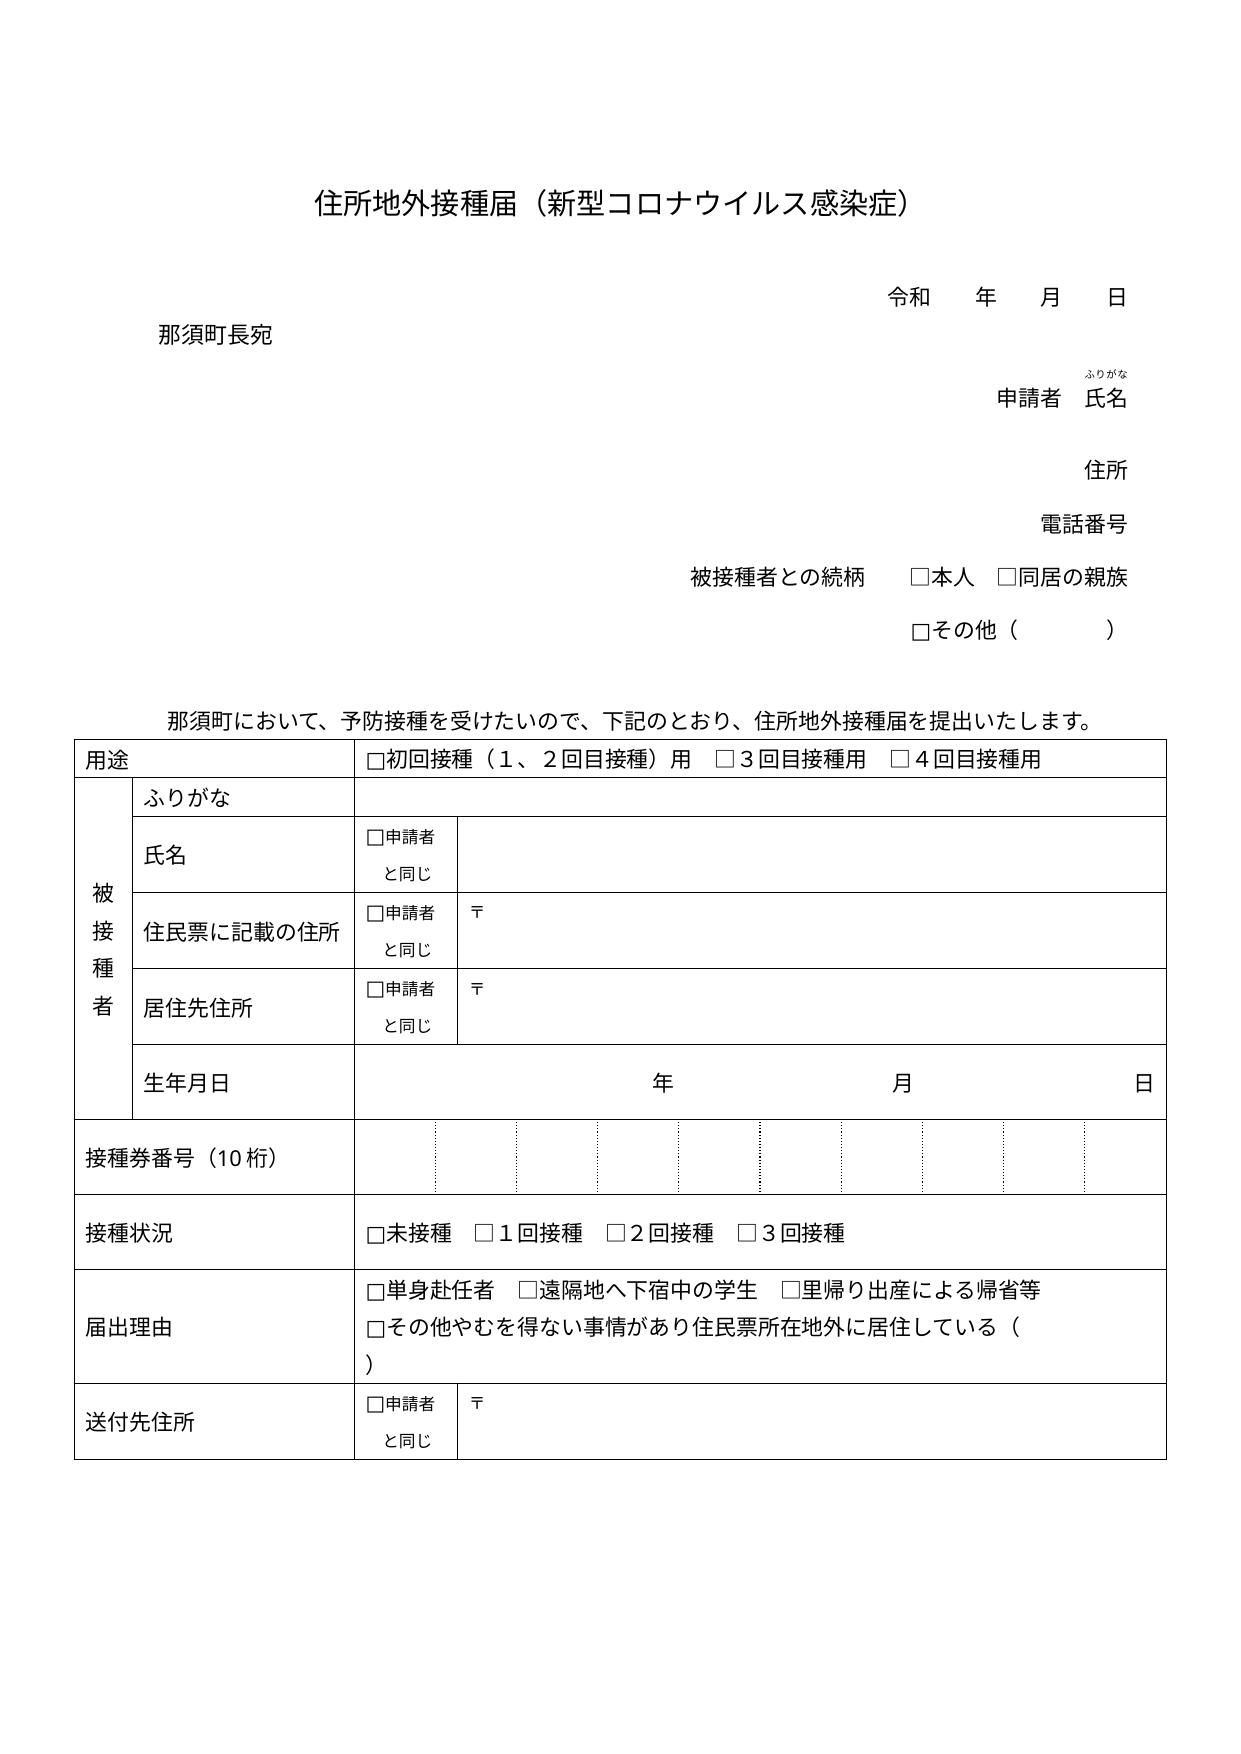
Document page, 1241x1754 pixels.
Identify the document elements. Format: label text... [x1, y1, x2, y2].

text 住所地外接種届（新型コロナウイルス感染症） [112, 164, 1128, 239]
table_cell [679, 1120, 760, 1194]
text □その他（ ） [112, 610, 1128, 648]
table_cell ふりがな [133, 778, 354, 816]
table_cell 〒 [458, 969, 1166, 1044]
table_cell [516, 1120, 597, 1194]
text 申請者 [112, 352, 1128, 427]
text 令和 年 月 日 [112, 277, 1128, 314]
table_cell 住民票に記載の住所 [133, 893, 354, 968]
table_cell 接種券番号（10桁） [75, 1120, 354, 1194]
table_cell □申請者 と同じ [355, 1384, 457, 1458]
table_cell [841, 1120, 922, 1194]
table_cell □申請者 と同じ [355, 817, 457, 892]
table_cell □単身赴任者 □遠隔地へ下宿中の学生 □里帰り出産による帰省等 □その他やむを得ない事情があり住民票所在地外に居住している（ ） [355, 1270, 1166, 1382]
table_cell 年 月 日 [355, 1045, 1166, 1119]
table_cell 送付先住所 [75, 1384, 354, 1458]
table_cell □申請者 と同じ [355, 969, 457, 1044]
text 住所 [112, 450, 1128, 488]
table_cell [1085, 1120, 1166, 1194]
table_cell [355, 1120, 435, 1194]
text 那須町長宛 [112, 314, 1128, 352]
table_cell [1004, 1120, 1085, 1194]
table_cell [760, 1120, 841, 1194]
text 電話番号 [112, 504, 1128, 541]
table_cell 接種状況 [75, 1195, 354, 1269]
text 被接種者との続柄 □本人 □同居の親族 [112, 557, 1128, 594]
table_cell 氏名 [133, 817, 354, 892]
table_cell 届出理由 [75, 1270, 354, 1382]
table_cell 居住先住所 [133, 969, 354, 1044]
table_header 用途 [75, 740, 354, 777]
table_cell 〒 [458, 893, 1166, 968]
table_header □初回接種（１、２回目接種）用 □３回目接種用 □４回目接種用 [355, 740, 1166, 777]
text 那須町において、予防接種を受けたいので、下記のとおり、住所地外接種届を提出いたします。 [53, 701, 1216, 739]
table_cell [458, 817, 1166, 892]
table_cell [923, 1120, 1003, 1194]
table_cell [435, 1120, 516, 1194]
table_cell [355, 778, 1166, 816]
table_cell 生年月日 [133, 1045, 354, 1119]
table_cell 〒 [458, 1384, 1166, 1458]
table_cell □未接種 □１回接種 □２回接種 □３回接種 [355, 1195, 1166, 1269]
table_cell [598, 1120, 679, 1194]
table_cell □申請者 と同じ [355, 893, 457, 968]
table_cell 被接種者 [75, 778, 132, 1119]
